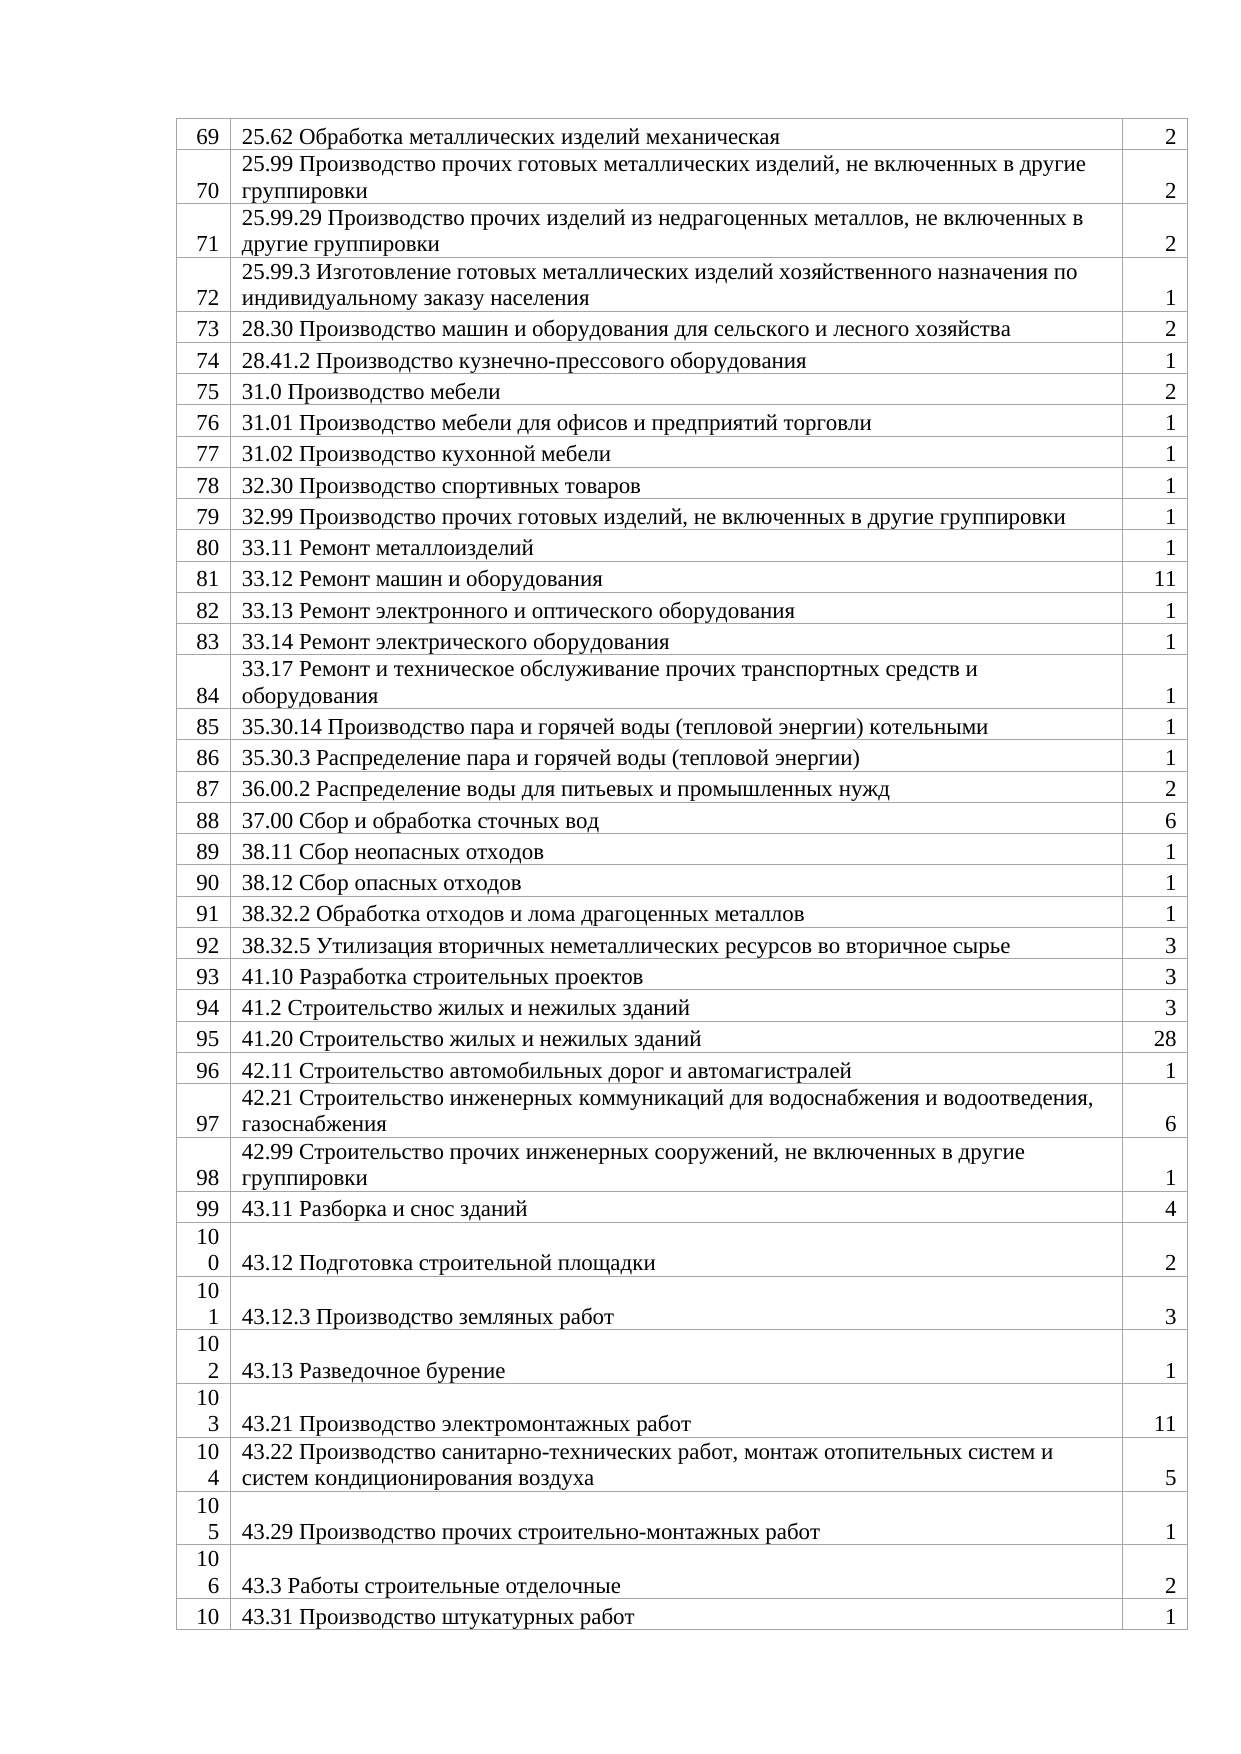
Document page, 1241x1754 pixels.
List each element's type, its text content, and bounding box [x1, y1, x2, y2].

table_cell 43.13 Разведочное бурение [231, 1330, 1122, 1383]
table_cell 32.30 Производство спортивных товаров [231, 468, 1122, 498]
table_cell 105 [177, 1492, 230, 1544]
table_cell 3 [1123, 959, 1187, 989]
table_cell 33.11 Ремонт металлоизделий [231, 530, 1122, 561]
table_cell 32.99 Производство прочих готовых изделий, не включенных в другие группировки [231, 499, 1122, 529]
table_cell 6 [1123, 1084, 1187, 1137]
table_cell 97 [177, 1084, 230, 1137]
table_cell 38.11 Сбор неопасных отходов [231, 834, 1122, 864]
table_cell 107 [177, 1599, 230, 1629]
table_cell 33.13 Ремонт электронного и оптического оборудования [231, 593, 1122, 623]
table_cell 35.30.14 Производство пара и горячей воды (тепловой энергии) котельными [231, 709, 1122, 739]
table_cell 2 [1123, 204, 1187, 257]
table_cell 100 [177, 1223, 230, 1276]
table_cell 42.11 Строительство автомобильных дорог и автомагистралей [231, 1053, 1122, 1083]
table_cell 73 [177, 312, 230, 342]
table_cell 78 [177, 468, 230, 498]
table_cell 2 [1123, 312, 1187, 342]
table_cell 25.99.3 Изготовление готовых металлических изделий хозяйственного назначения по индивидуальному заказу населения [231, 258, 1122, 311]
table_cell 86 [177, 740, 230, 771]
table_cell 2 [1123, 1223, 1187, 1276]
table_cell 2 [1123, 1545, 1187, 1598]
table_cell 33.14 Ремонт электрического оборудования [231, 624, 1122, 654]
table_cell 3 [1123, 1277, 1187, 1329]
table_cell 99 [177, 1192, 230, 1222]
table_cell 1 [1123, 499, 1187, 529]
table_cell 1 [1123, 258, 1187, 311]
table_cell 11 [1123, 1384, 1187, 1437]
table_cell 2 [1123, 150, 1187, 203]
table_cell 1 [1123, 709, 1187, 739]
table_cell 79 [177, 499, 230, 529]
table_cell 5 [1123, 1438, 1187, 1491]
table_cell 43.12.3 Производство земляных работ [231, 1277, 1122, 1329]
table_cell 70 [177, 150, 230, 203]
table_cell 93 [177, 959, 230, 989]
table_cell 31.0 Производство мебели [231, 374, 1122, 404]
table_cell 25.62 Обработка металлических изделий механическая [231, 119, 1122, 149]
table_cell 69 [177, 119, 230, 149]
table_cell 41.10 Разработка строительных проектов [231, 959, 1122, 989]
table_cell 11 [1123, 562, 1187, 592]
table_cell 1 [1123, 740, 1187, 771]
table_cell 1 [1123, 437, 1187, 467]
table_cell 38.32.5 Утилизация вторичных неметаллических ресурсов во вторичное сырье [231, 928, 1122, 958]
table_cell 77 [177, 437, 230, 467]
table_cell 2 [1123, 772, 1187, 802]
table_cell 1 [1123, 1492, 1187, 1544]
table_cell 85 [177, 709, 230, 739]
table_cell 101 [177, 1277, 230, 1329]
table_cell 96 [177, 1053, 230, 1083]
table_cell 104 [177, 1438, 230, 1491]
table_cell 82 [177, 593, 230, 623]
table_cell 1 [1123, 834, 1187, 864]
table_cell 1 [1123, 343, 1187, 373]
table_cell 71 [177, 204, 230, 257]
table_cell 33.17 Ремонт и техническое обслуживание прочих транспортных средств и оборудования [231, 655, 1122, 708]
table_cell 25.99.29 Производство прочих изделий из недрагоценных металлов, не включенных в другие группировки [231, 204, 1122, 257]
table_cell 81 [177, 562, 230, 592]
table_cell 89 [177, 834, 230, 864]
table_cell 28 [1123, 1022, 1187, 1052]
table_cell 1 [1123, 1053, 1187, 1083]
table_cell 43.29 Производство прочих строительно-монтажных работ [231, 1492, 1122, 1544]
table_cell 1 [1123, 865, 1187, 896]
table_cell 95 [177, 1022, 230, 1052]
table_cell 106 [177, 1545, 230, 1598]
table_cell 33.12 Ремонт машин и оборудования [231, 562, 1122, 592]
table_cell 42.21 Строительство инженерных коммуникаций для водоснабжения и водоотведения, газоснабжения [231, 1084, 1122, 1137]
table_cell 90 [177, 865, 230, 896]
table_cell 43.22 Производство санитарно-технических работ, монтаж отопительных систем и систем кондиционирования воздуха [231, 1438, 1122, 1491]
table_cell 38.12 Сбор опасных отходов [231, 865, 1122, 896]
table_cell 83 [177, 624, 230, 654]
table_cell 94 [177, 990, 230, 1021]
table_cell 75 [177, 374, 230, 404]
table_cell 43.21 Производство электромонтажных работ [231, 1384, 1122, 1437]
table_cell 1 [1123, 405, 1187, 436]
table_cell 2 [1123, 119, 1187, 149]
table_cell 43.12 Подготовка строительной площадки [231, 1223, 1122, 1276]
table_cell 28.41.2 Производство кузнечно-прессового оборудования [231, 343, 1122, 373]
table_cell 1 [1123, 1330, 1187, 1383]
table_cell 25.99 Производство прочих готовых металлических изделий, не включенных в другие группировки [231, 150, 1122, 203]
table_cell 72 [177, 258, 230, 311]
table_cell 38.32.2 Обработка отходов и лома драгоценных металлов [231, 897, 1122, 927]
table_cell 102 [177, 1330, 230, 1383]
table_cell 41.20 Строительство жилых и нежилых зданий [231, 1022, 1122, 1052]
table_cell 1 [1123, 530, 1187, 561]
table_cell 84 [177, 655, 230, 708]
table_cell 28.30 Производство машин и оборудования для сельского и лесного хозяйства [231, 312, 1122, 342]
table_cell 3 [1123, 990, 1187, 1021]
table_cell 31.02 Производство кухонной мебели [231, 437, 1122, 467]
table_cell 31.01 Производство мебели для офисов и предприятий торговли [231, 405, 1122, 436]
table_cell 1 [1123, 1138, 1187, 1191]
table_cell 43.11 Разборка и снос зданий [231, 1192, 1122, 1222]
table_cell 3 [1123, 928, 1187, 958]
table_cell 76 [177, 405, 230, 436]
table_cell 88 [177, 803, 230, 833]
table_cell 103 [177, 1384, 230, 1437]
table_cell 42.99 Строительство прочих инженерных сооружений, не включенных в другие группировки [231, 1138, 1122, 1191]
table_cell 6 [1123, 803, 1187, 833]
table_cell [231, 1599, 1122, 1629]
table_cell 2 [1123, 374, 1187, 404]
table_cell 1 [1123, 624, 1187, 654]
table_cell 4 [1123, 1192, 1187, 1222]
table_cell 1 [1123, 655, 1187, 708]
table_cell 41.2 Строительство жилых и нежилых зданий [231, 990, 1122, 1021]
table_cell 1 [1123, 468, 1187, 498]
table_cell 35.30.3 Распределение пара и горячей воды (тепловой энергии) [231, 740, 1122, 771]
table_cell 1 [1123, 1599, 1187, 1629]
table_cell 80 [177, 530, 230, 561]
table_cell 92 [177, 928, 230, 958]
table_cell 43.3 Работы строительные отделочные [231, 1545, 1122, 1598]
table_cell 74 [177, 343, 230, 373]
table_cell 1 [1123, 593, 1187, 623]
table_cell 98 [177, 1138, 230, 1191]
table_cell 91 [177, 897, 230, 927]
table_cell 1 [1123, 897, 1187, 927]
table_cell 37.00 Сбор и обработка сточных вод [231, 803, 1122, 833]
table_cell 36.00.2 Распределение воды для питьевых и промышленных нужд [231, 772, 1122, 802]
table_cell 87 [177, 772, 230, 802]
